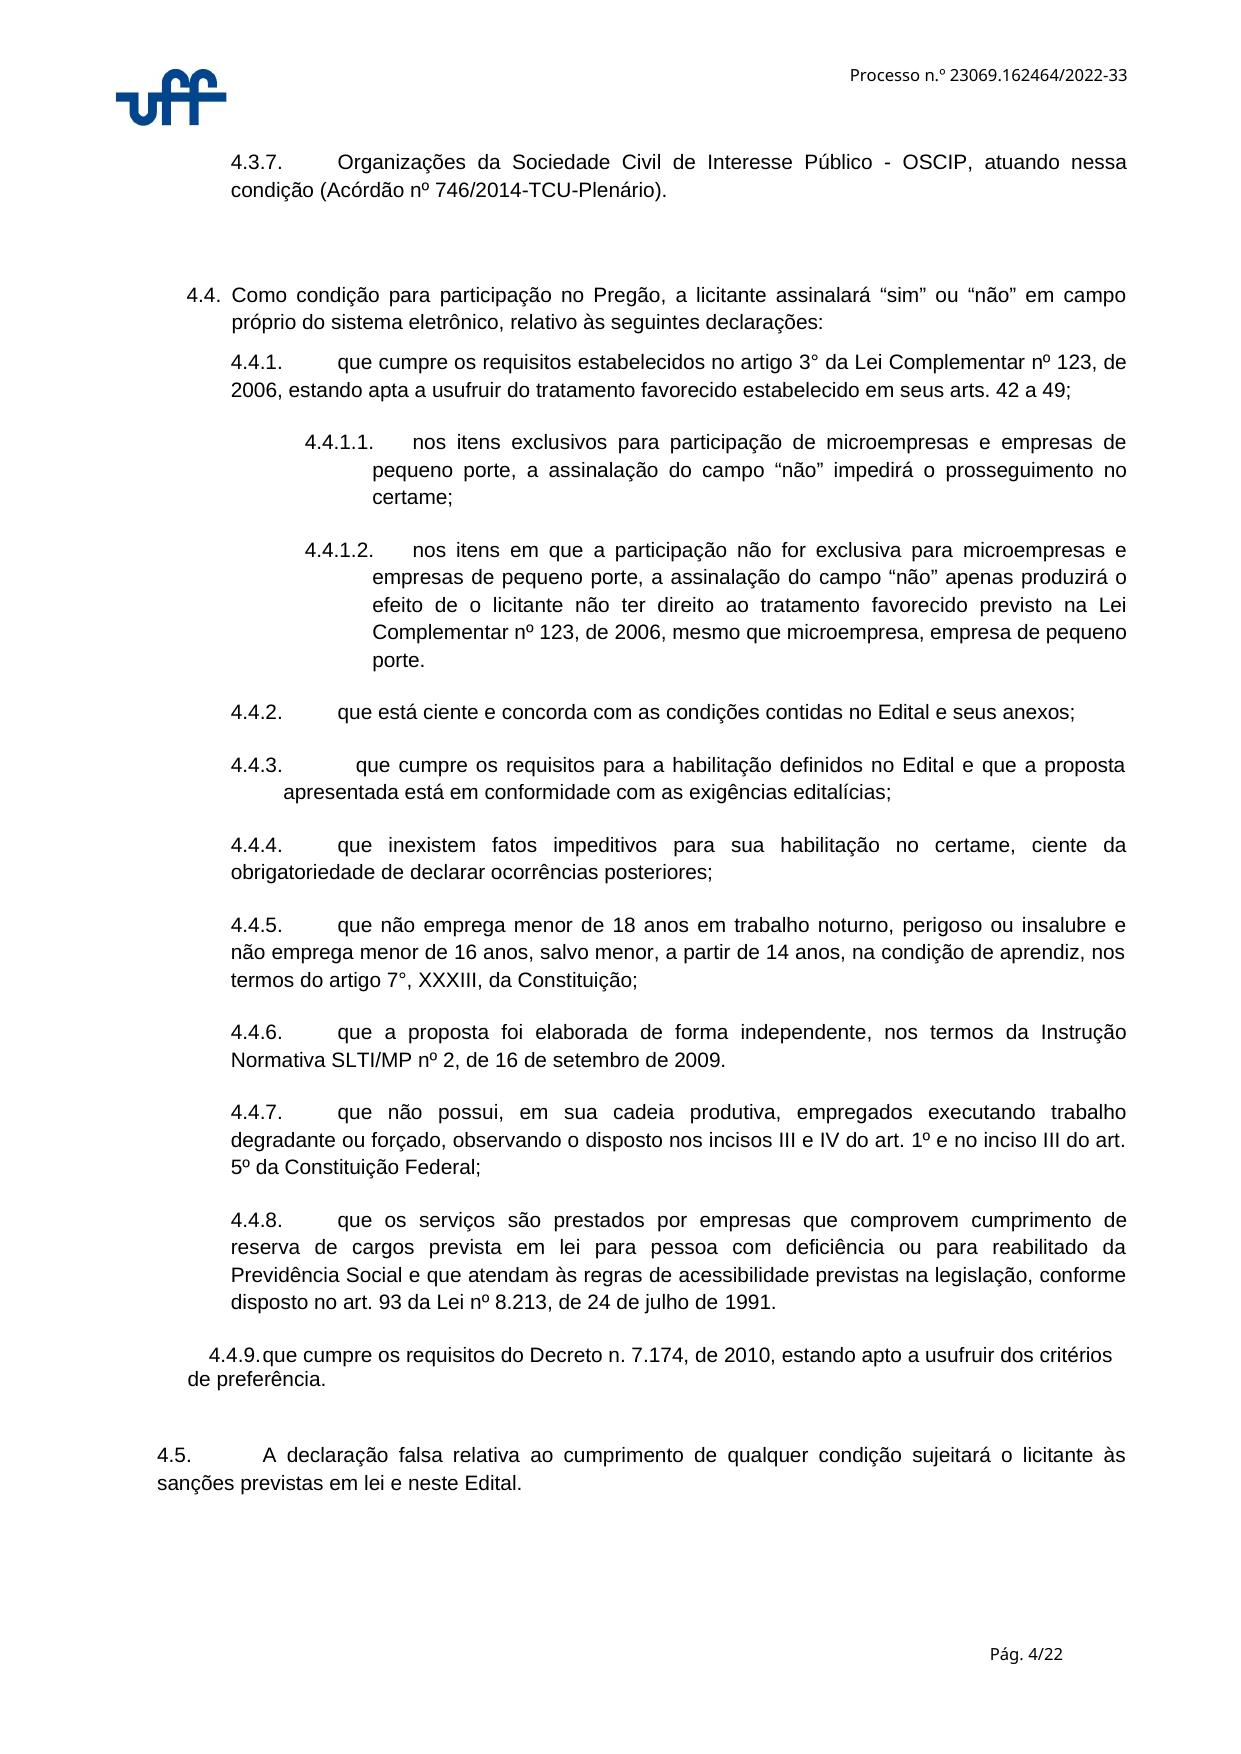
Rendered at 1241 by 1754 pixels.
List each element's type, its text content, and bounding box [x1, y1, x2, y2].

list que está ciente e concorda com as condições contidas no Edital e seus anexos; [231, 700, 1128, 724]
list que a proposta foi elaborada de forma independente, nos termos da Instrução Normativa SLTI/MP nº 2, de 16 de setembro de 2009. [231, 1020, 1128, 1071]
list que cumpre os requisitos do Decreto n. 7.174, de 2010, estando apto a usufruir dos critérios de preferência. [187, 1342, 1128, 1390]
list Como condição para participação no Pregão, a licitante assinalará “sim” ou “não” em campo próprio do sistema eletrônico, relativo às seguintes declarações: [186, 282, 1128, 334]
list que não emprega menor de 18 anos em trabalho noturno, perigoso ou insalubre e não emprega menor de 16 anos, salvo menor, a partir de 14 anos, na condição de aprendiz, nos termos do artigo 7°, XXXIII, da Constituição; [231, 912, 1128, 991]
list que inexistem fatos impeditivos para sua habilitação no certame, ciente da obrigatoriedade de declarar ocorrências posteriores; [231, 832, 1128, 884]
list nos itens exclusivos para participação de microempresas e empresas de pequeno porte, a assinalação do campo “não” impedirá o prosseguimento no certame; [304, 430, 1128, 509]
list que cumpre os requisitos para a habilitação definidos no Edital e que a proposta apresentada está em conformidade com as exigências editalícias; [231, 752, 1128, 804]
list A declaração falsa relativa ao cumprimento de qualquer condição sujeitará o licitante às sanções previstas em lei e neste Edital. [157, 1443, 1128, 1494]
list que os serviços são prestados por empresas que comprovem cumprimento de reserva de cargos prevista em lei para pessoa com deficiência ou para reabilitado da Previdência Social e que atendam às regras de acessibilidade previstas na legislação, conforme disposto no art. 93 da Lei nº 8.213, de 24 de julho de 1991. [231, 1207, 1128, 1314]
picture [114, 69, 227, 131]
list Organizações da Sociedade Civil de Interesse Público - OSCIP, atuando nessa condição (Acórdão nº 746/2014-TCU-Plenário). [231, 150, 1128, 201]
list que não possui, em sua cadeia produtiva, empregados executando trabalho degradante ou forçado, observando o disposto nos incisos III e IV do art. 1º e no inciso III do art. 5º da Constituição Federal; [231, 1100, 1128, 1179]
list que cumpre os requisitos estabelecidos no artigo 3° da Lei Complementar nº 123, de 2006, estando apta a usufruir do tratamento favorecido estabelecido em seus arts. 42 a 49; [231, 350, 1128, 401]
list nos itens em que a participação não for exclusiva para microempresas e empresas de pequeno porte, a assinalação do campo “não” apenas produzirá o efeito de o licitante não ter direito ao tratamento favorecido previsto na Lei Complementar nº 123, de 2006, mesmo que microempresa, empresa de pequeno porte. [304, 537, 1128, 671]
